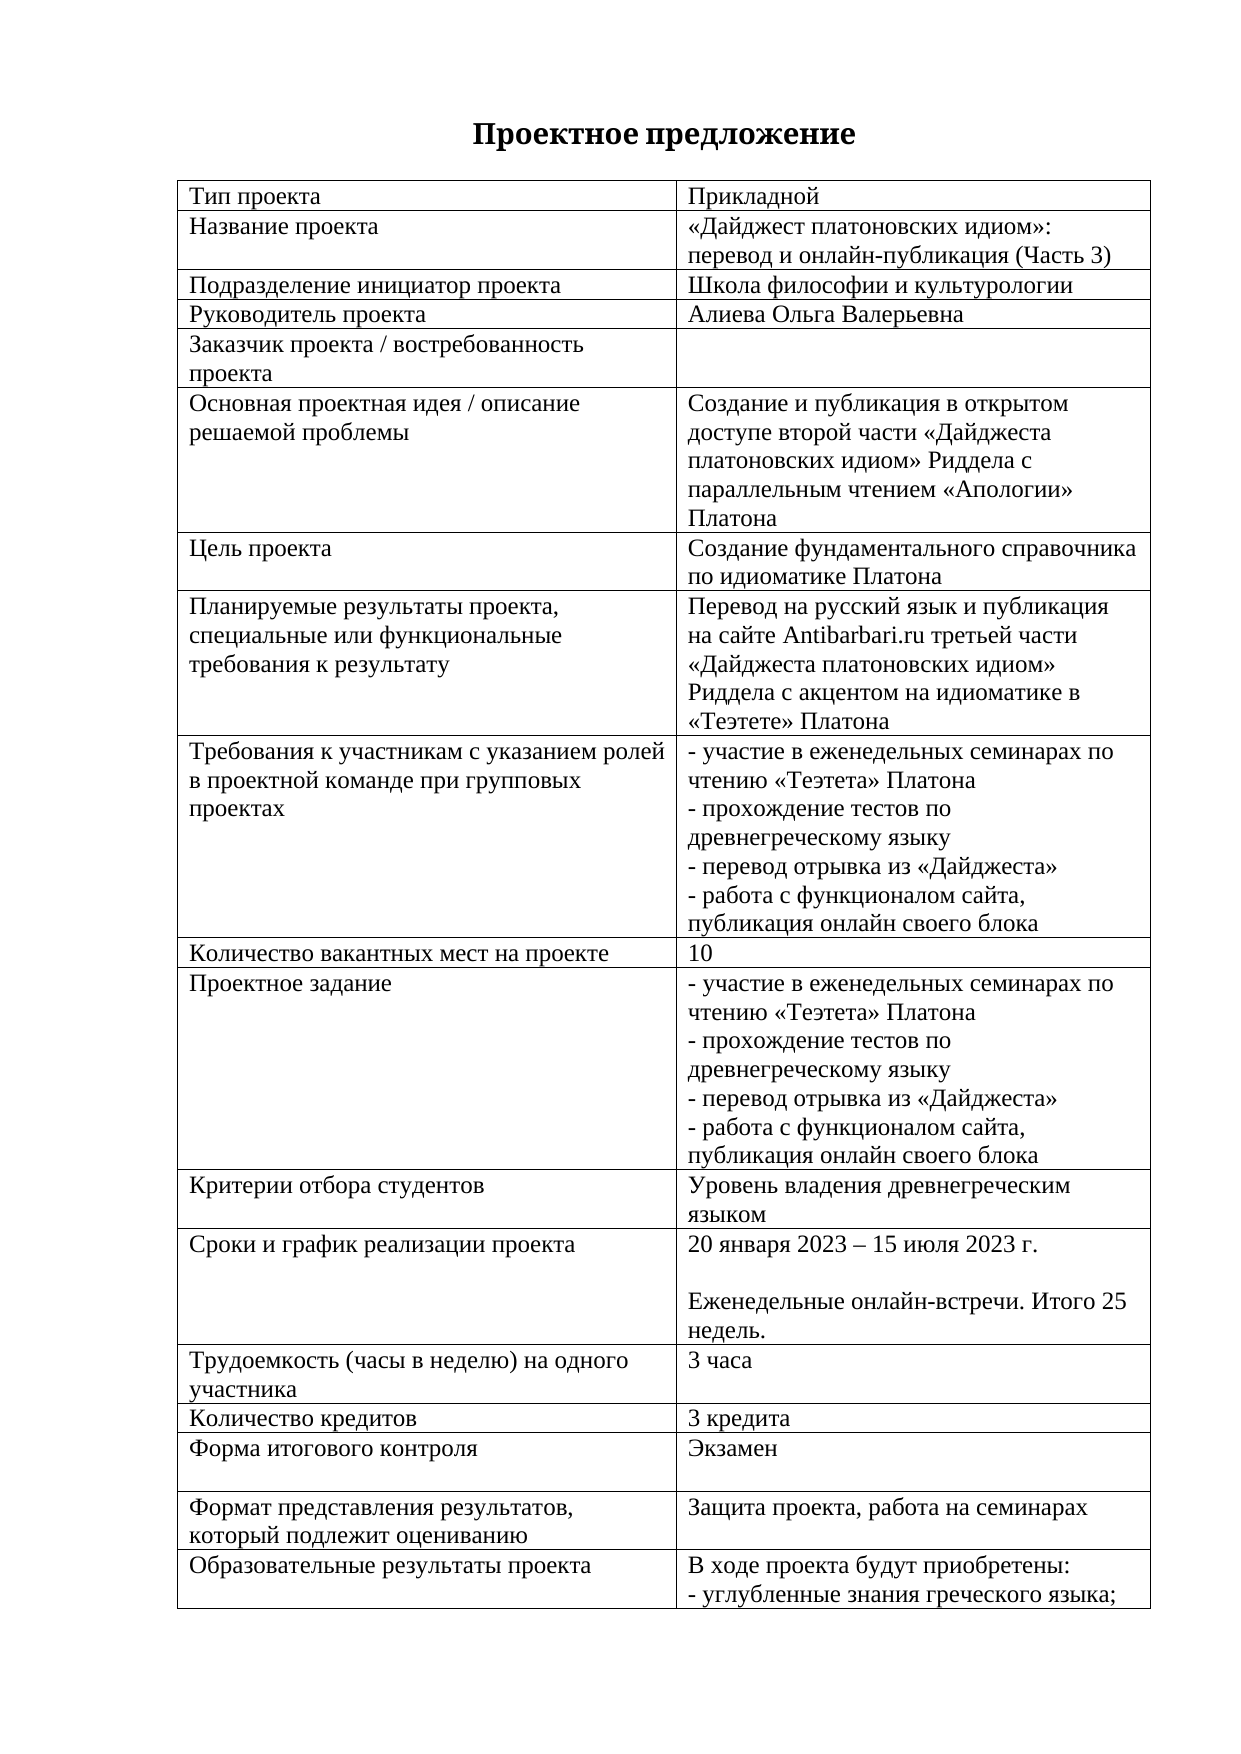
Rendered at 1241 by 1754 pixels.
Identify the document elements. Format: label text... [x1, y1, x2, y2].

table_cell 3 кредита [677, 1404, 1150, 1432]
table_cell Основная проектная идея / описание решаемой проблемы [178, 388, 676, 532]
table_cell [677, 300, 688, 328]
table_cell Подразделение инициатор проекта [178, 270, 676, 298]
table_cell 3 часа [677, 1345, 1150, 1402]
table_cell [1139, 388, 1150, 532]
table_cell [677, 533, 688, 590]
table_cell Количество вакантных мест на проекте [178, 938, 676, 967]
table_cell Проектное задание [178, 968, 676, 1169]
table_cell Руководитель проекта [178, 300, 676, 328]
table_cell Название проекта [178, 211, 676, 269]
table_cell «Дайджест платоновских идиом»: перевод и онлайн-публикация (Часть 3) [677, 211, 1150, 269]
table_cell Формат представления результатов, который подлежит оцениванию [178, 1492, 676, 1549]
table_cell Количество кредитов [178, 1404, 676, 1432]
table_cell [677, 1550, 1150, 1608]
table_cell Защита проекта, работа на семинарах [677, 1492, 1150, 1549]
table_cell Заказчик проекта / востребованность проекта [178, 329, 676, 387]
table_cell Требования к участникам с указанием ролей в проектной команде при групповых проектах [178, 736, 676, 937]
table_cell - участие в еженедельных семинарах по чтению «Теэтета» Платона - прохождение тестов по древнегреческому языку - перевод отрывка из «Дайджеста» - работа с функционалом сайта, публикация онлайн своего блока [677, 736, 1150, 937]
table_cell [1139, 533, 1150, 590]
table_cell Школа философии и культурологии [677, 270, 1150, 298]
table_cell Планируемые результаты проекта, специальные или функциональные требования к результату [178, 591, 676, 735]
table_cell Экзамен [677, 1433, 1150, 1491]
table_cell 10 [677, 938, 1150, 967]
table_cell Уровень владения древнегреческим языком [677, 1170, 1150, 1228]
table_cell Перевод на русский язык и публикация на сайте Antibarbari.ru третьей части «Дайджеста платоновских идиом» Риддела с акцентом на идиоматике в «Теэтете» Платона [677, 591, 1150, 735]
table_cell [178, 1550, 676, 1608]
table_cell Цель проекта [178, 533, 676, 590]
table_cell - участие в еженедельных семинарах по чтению «Теэтета» Платона - прохождение тестов по древнегреческому языку - перевод отрывка из «Дайджеста» - работа с функционалом сайта, публикация онлайн своего блока [677, 968, 1150, 1169]
table_header Прикладной [677, 181, 1150, 210]
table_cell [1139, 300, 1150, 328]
table_cell Сроки и график реализации проекта [178, 1229, 676, 1344]
table_cell Трудоемкость (часы в неделю) на одного участника [178, 1345, 676, 1402]
table_cell Форма итогового контроля [178, 1433, 676, 1491]
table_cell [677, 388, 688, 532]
table_cell [677, 329, 1150, 387]
table_cell Критерии отбора студентов [178, 1170, 676, 1228]
table_header Тип проекта [178, 181, 676, 210]
text Проектное предложение [177, 118, 1152, 152]
table_cell 20 января 2023 – 15 июля 2023 г. Еженедельные онлайн-встречи. Итого 25 недель. [677, 1229, 1150, 1344]
